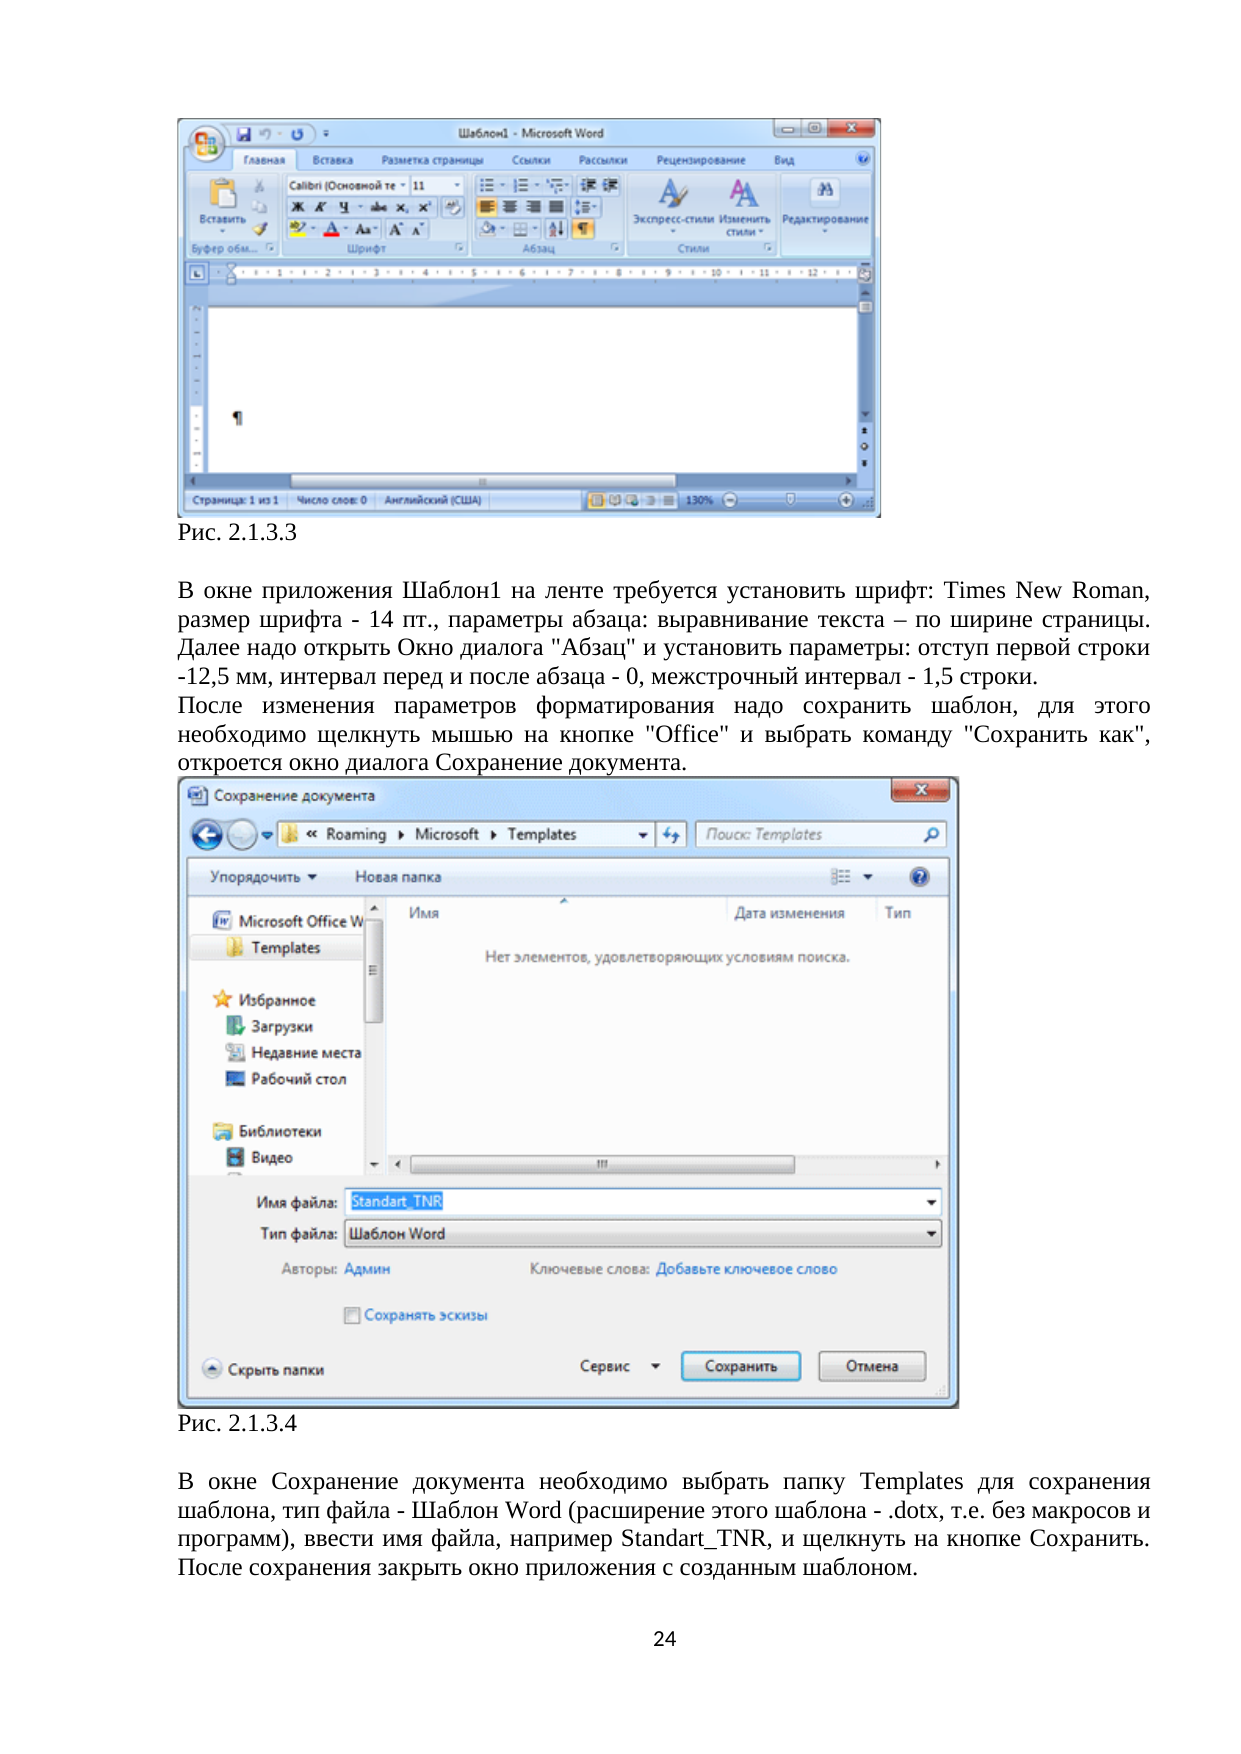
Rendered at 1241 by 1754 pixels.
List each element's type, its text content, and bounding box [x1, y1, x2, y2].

picture [177, 118, 882, 518]
picture [177, 776, 960, 1409]
text В окне Сохранение документа необходимо выбрать папку Templates для сохранения шаблона, тип файла - Шаблон Word (расширение этого шаблона - .dotx, т.е. без макросов и программ), ввести имя файла, например Standart_TNR, и щелкнуть на кнопке Сохранить. После сохранения закрыть окно приложения с созданным шаблоном. [177, 1437, 1152, 1581]
text В окне приложения Шаблон1 на ленте требуется установить шрифт: Times New Roman, размер шрифта - 14 пт., параметры абзаца: выравнивание текста – по ширине страницы. Далее надо открыть Окно диалога "Абзац" и установить параметры: отступ первой строки -12,5 мм, интервал перед и после абзаца - 0, межстрочный интервал - 1,5 строки. [177, 546, 1152, 690]
text После изменения параметров форматирования надо сохранить шаблон, для этого необходимо щелкнуть мышью на кнопке "Office" и выбрать команду "Сохранить как", откроется окно диалога Сохранение документа. [177, 690, 1152, 776]
